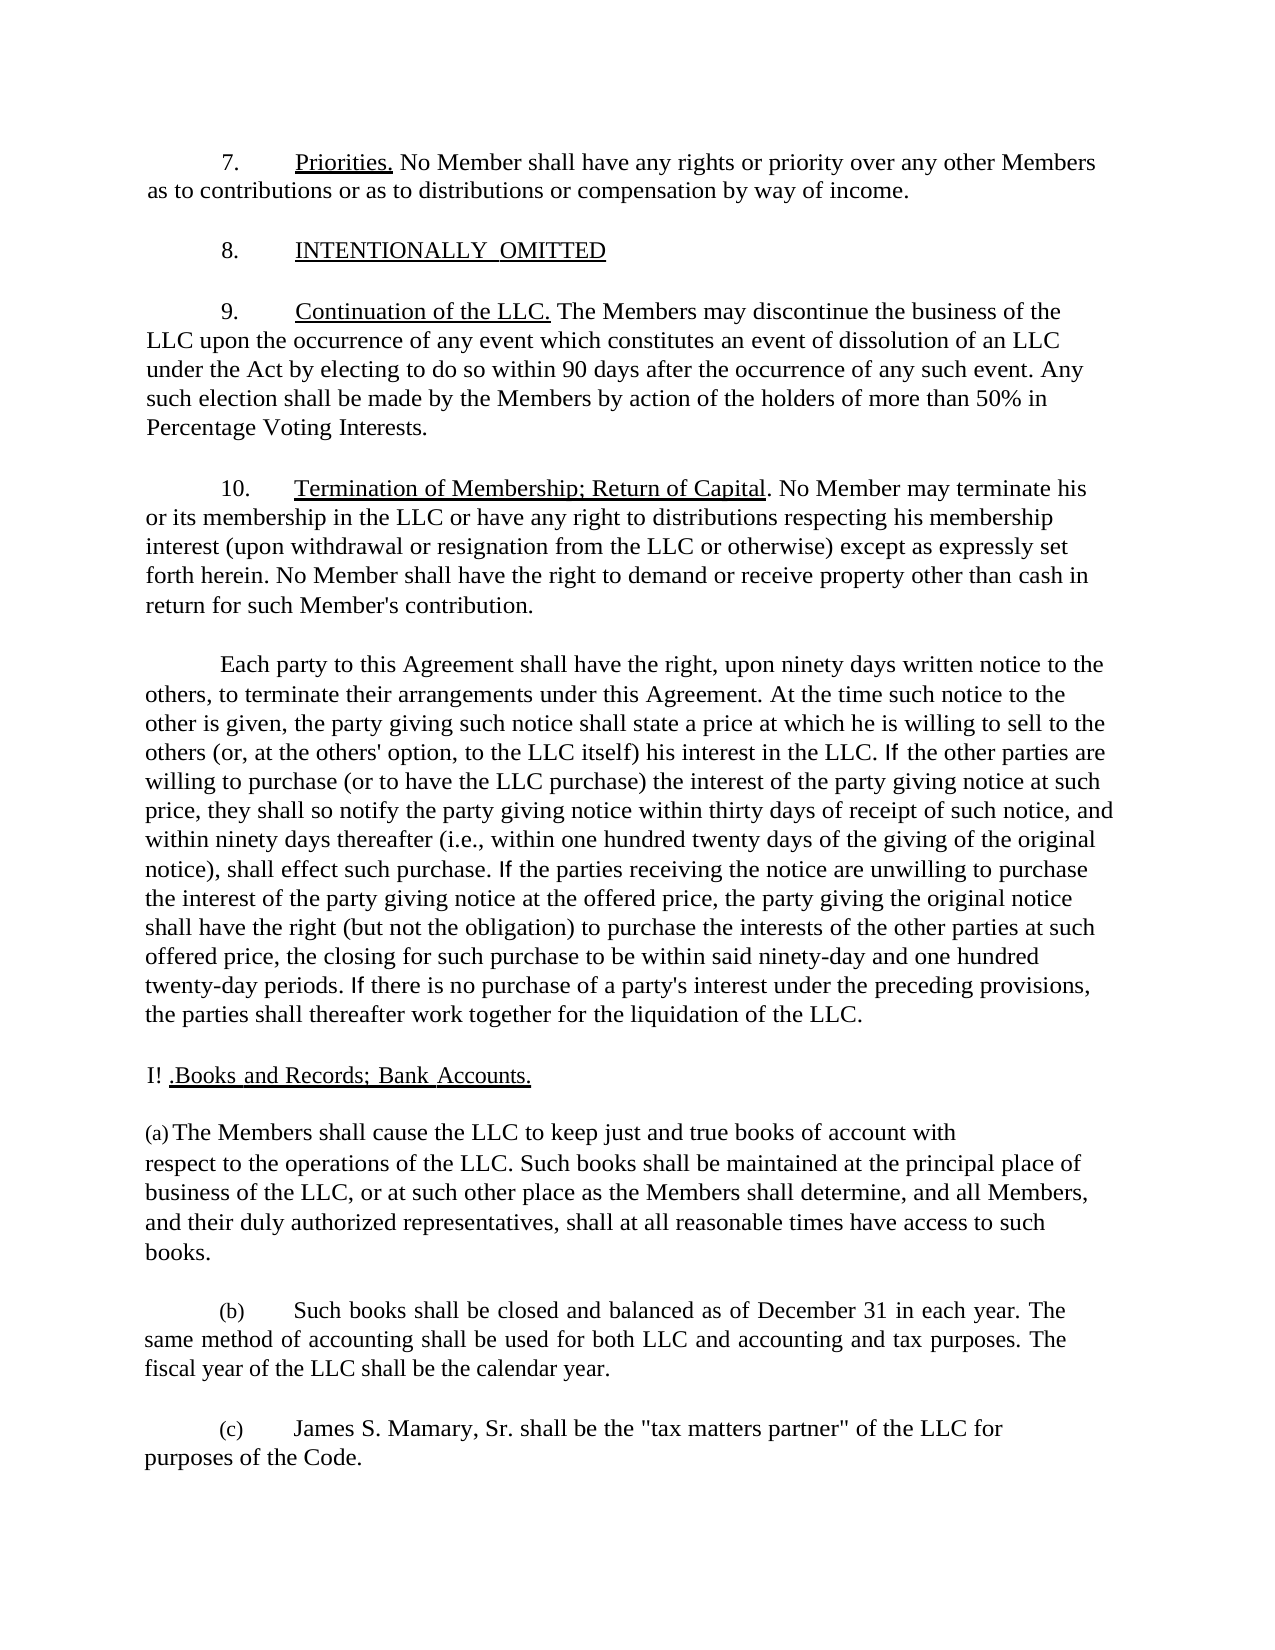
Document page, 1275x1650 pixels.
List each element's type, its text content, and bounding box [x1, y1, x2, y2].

list James S. Mamary, Sr. shall be the "tax matters partner" of the LLC for purposes of the Code. [144, 1414, 1085, 1470]
list Such books shall be closed and balanced as of December 31 in each year. The same method of accounting shall be used for both LLC and accounting and tax purposes. The fiscal year of the LLC shall be the calendar year. [144, 1296, 1068, 1382]
list INTENTIONALLY OMITTED [221, 236, 1231, 263]
list Termination of Membership; Return of Capital. No Member may terminate his or its membership in the LLC or have any right to distributions respecting his membership interest (upon withdrawal or resignation from the LLC or otherwise) except as expressly set forth herein. No Member shall have the right to demand or receive property other than cash in return for such Member's contribution. [145, 474, 1104, 618]
list The Members shall cause the LLC to keep just and true books of account with [145, 1118, 1231, 1146]
text I! .Books and Records; Bank Accounts. [147, 1061, 1231, 1089]
text Each party to this Agreement shall have the right, upon ninety days written notice to the others, to terminate their arrangements under this Agreement. At the time such notice to the other is given, the party giving such notice shall state a price at which he is willing to sell to the others (or, at the others' option, to the LLC itself) his interest in the LLC. If the other parties are willing to purchase (or to have the LLC purchase) the interest of the party giving notice at such price, they shall so notify the party giving notice within thirty days of receipt of such notice, and within ninety days thereafter (i.e., within one hundred twenty days of the giving of the original notice), shall effect such purchase. If the parties receiving the notice are unwilling to purchase the interest of the party giving notice at the offered price, the party giving the original notice shall have the right (but not the obligation) to purchase the interests of the other parties at such offered price, the closing for such purchase to be within said ninety-day and one hundred twenty-day periods. If there is no purchase of a party's interest under the preceding provisions, the parties shall thereafter work together for the liquidation of the LLC. [145, 651, 1119, 1028]
text respect to the operations of the LLC. Such books shall be maintained at the principal place of business of the LLC, or at such other place as the Members shall determine, and all Members, and their duly authorized representatives, shall at all reasonable times have access to such books. [145, 1148, 1106, 1266]
list Priorities. No Member shall have any rights or priority over any other Members as to contributions or as to distributions or compensation by way of income. [147, 147, 1113, 204]
list Continuation of the LLC. The Members may discontinue the business of the LLC upon the occurrence of any event which constitutes an event of dissolution of an LLC under the Act by electing to do so within 90 days after the occurrence of any such event. Any such election shall be made by the Members by action of the holders of more than 50% in Percentage Voting Interests. [146, 297, 1104, 441]
